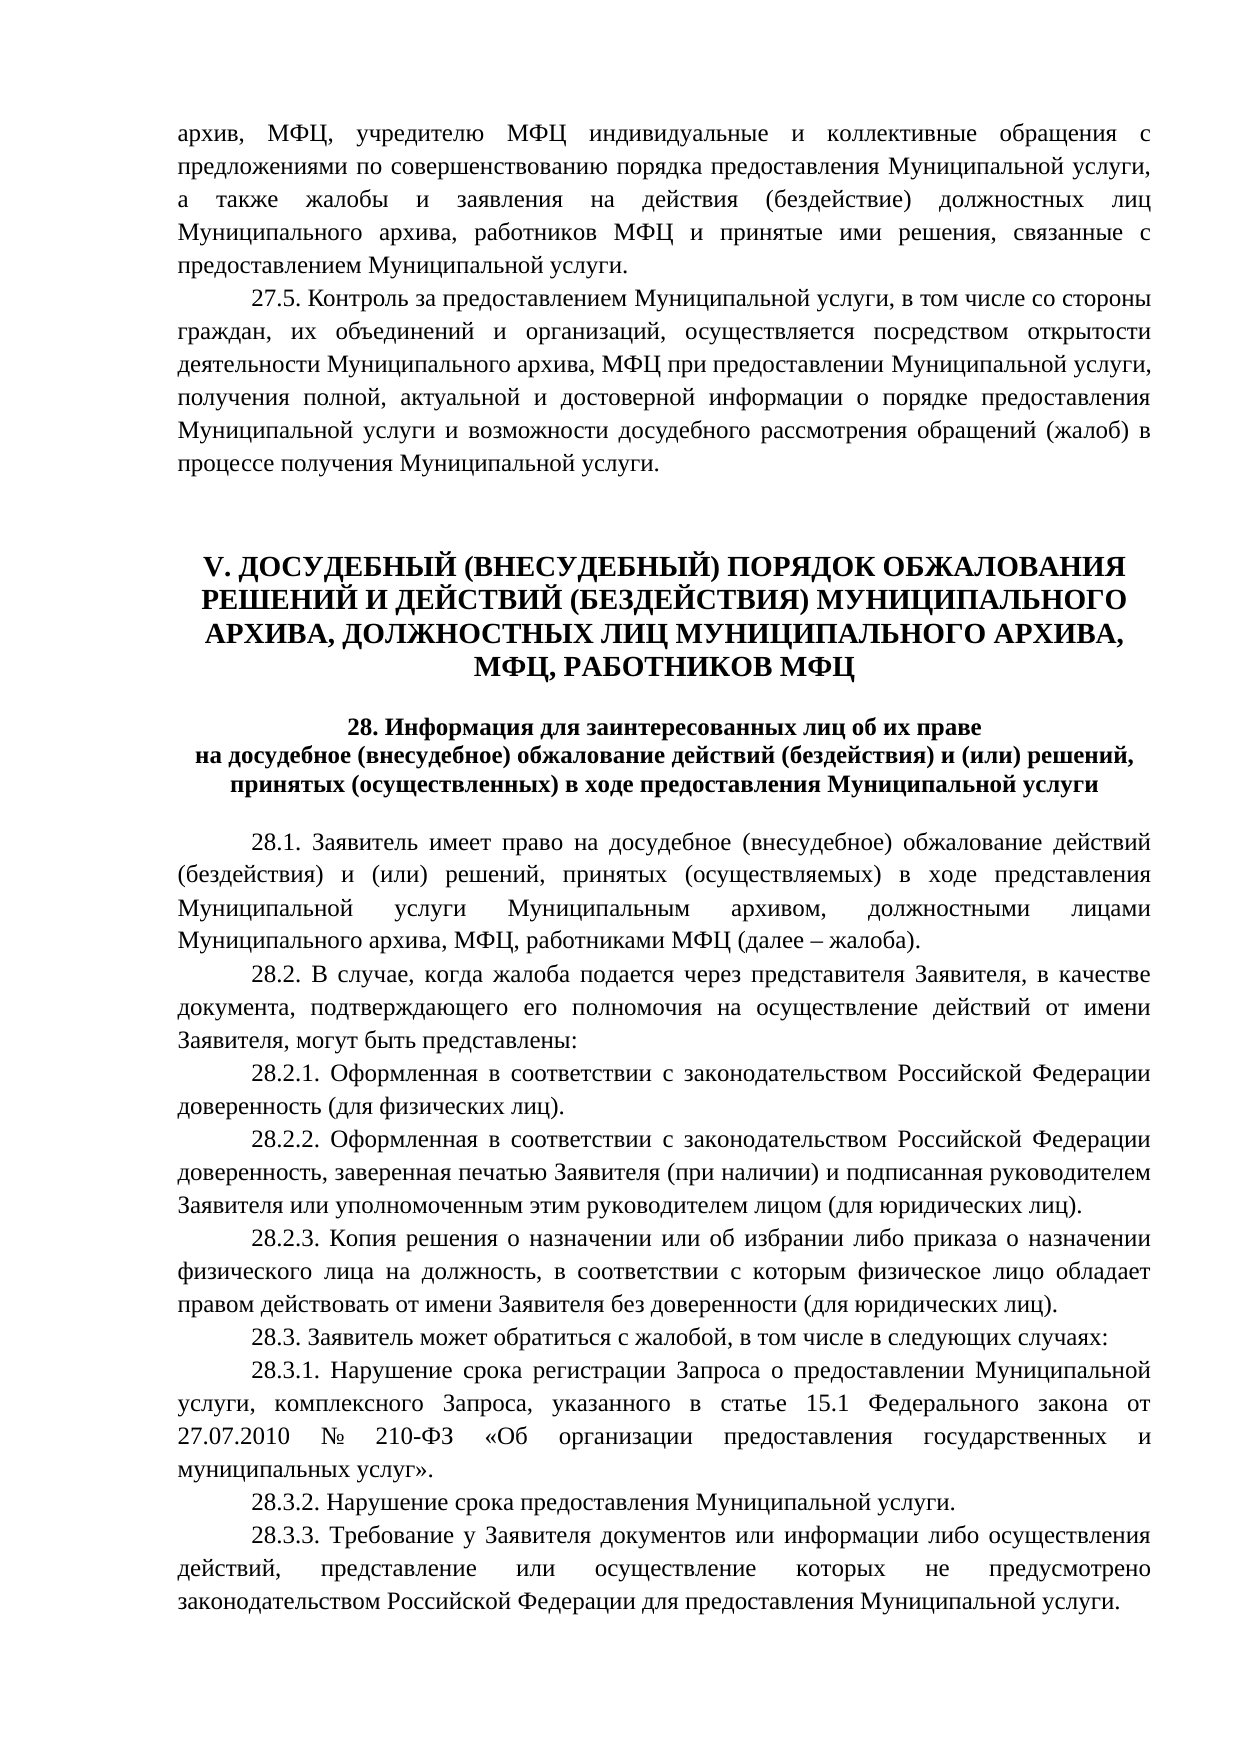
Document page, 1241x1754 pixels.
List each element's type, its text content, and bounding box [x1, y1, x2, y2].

text 28.3. Заявитель может обратиться с жалобой, в том числе в следующих случаях: [177, 1322, 1152, 1351]
text 28.2.2. Оформленная в соответствии с законодательством Российской Федерации доверенность, заверенная печатью Заявителя (при наличии) и подписанная руководителем Заявителя или уполномоченным этим руководителем лицом (для юридических лиц). [177, 1124, 1152, 1218]
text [177, 118, 1152, 279]
text 28.3.1. Нарушение срока регистрации Запроса о предоставлении Муниципальной услуги, комплексного Запроса, указанного в статье 15.1 Федерального закона от 27.07.2010 № 210-ФЗ «Об организации предоставления государственных и муниципальных услуг». [177, 1355, 1152, 1483]
text 27.5. Контроль за предоставлением Муниципальной услуги, в том числе со стороны граждан, их объединений и организаций, осуществляется посредством открытости деятельности Муниципального архива, МФЦ при предоставлении Муниципальной услуги, получения полной, актуальной и достоверной информации о порядке предоставления Муниципальной услуги и возможности досудебного рассмотрения обращений (жалоб) в процессе получения Муниципальной услуги. [177, 283, 1152, 477]
text 28.3.3. Требование у Заявителя документов или информации либо осуществления действий, представление или осуществление которых не предусмотрено законодательством Российской Федерации для предоставления Муниципальной услуги. [177, 1520, 1152, 1615]
text 28.3.2. Нарушение срока предоставления Муниципальной услуги. [177, 1487, 1152, 1516]
text на досудебное (внесудебное) обжалование действий (бездействия) и (или) решений, принятых (осуществленных) в ходе предоставления Муниципальной услуги [177, 740, 1152, 798]
text 28. Информация для заинтересованных лиц об их праве [177, 712, 1152, 740]
text 28.2.3. Копия решения о назначении или об избрании либо приказа о назначении физического лица на должность, в соответствии с которым физическое лицо обладает правом действовать от имени Заявителя без доверенности (для юридических лиц). [177, 1223, 1152, 1318]
text 28.1. Заявитель имеет право на досудебное (внесудебное) обжалование действий (бездействия) и (или) решений, принятых (осуществляемых) в ходе представления Муниципальной услуги Муниципальным архивом, должностными лицами Муниципального архива, МФЦ, работниками МФЦ (далее – жалоба). [177, 827, 1152, 954]
text V. ДОСУДЕБНЫЙ (ВНЕСУДЕБНЫЙ) ПОРЯДОК ОБЖАЛОВАНИЯ РЕШЕНИЙ И ДЕЙСТВИЙ (БЕЗДЕЙСТВИЯ) МУНИЦИПАЛЬНОГО АРХИВА, ДОЛЖНОСТНЫХ ЛИЦ МУНИЦИПАЛЬНОГО АРХИВА, МФЦ, РАБОТНИКОВ МФЦ [177, 549, 1152, 683]
text 28.2.1. Оформленная в соответствии с законодательством Российской Федерации доверенность (для физических лиц). [177, 1058, 1152, 1119]
text 28.2. В случае, когда жалоба подается через представителя Заявителя, в качестве документа, подтверждающего его полномочия на осуществление действий от имени Заявителя, могут быть представлены: [177, 959, 1152, 1053]
